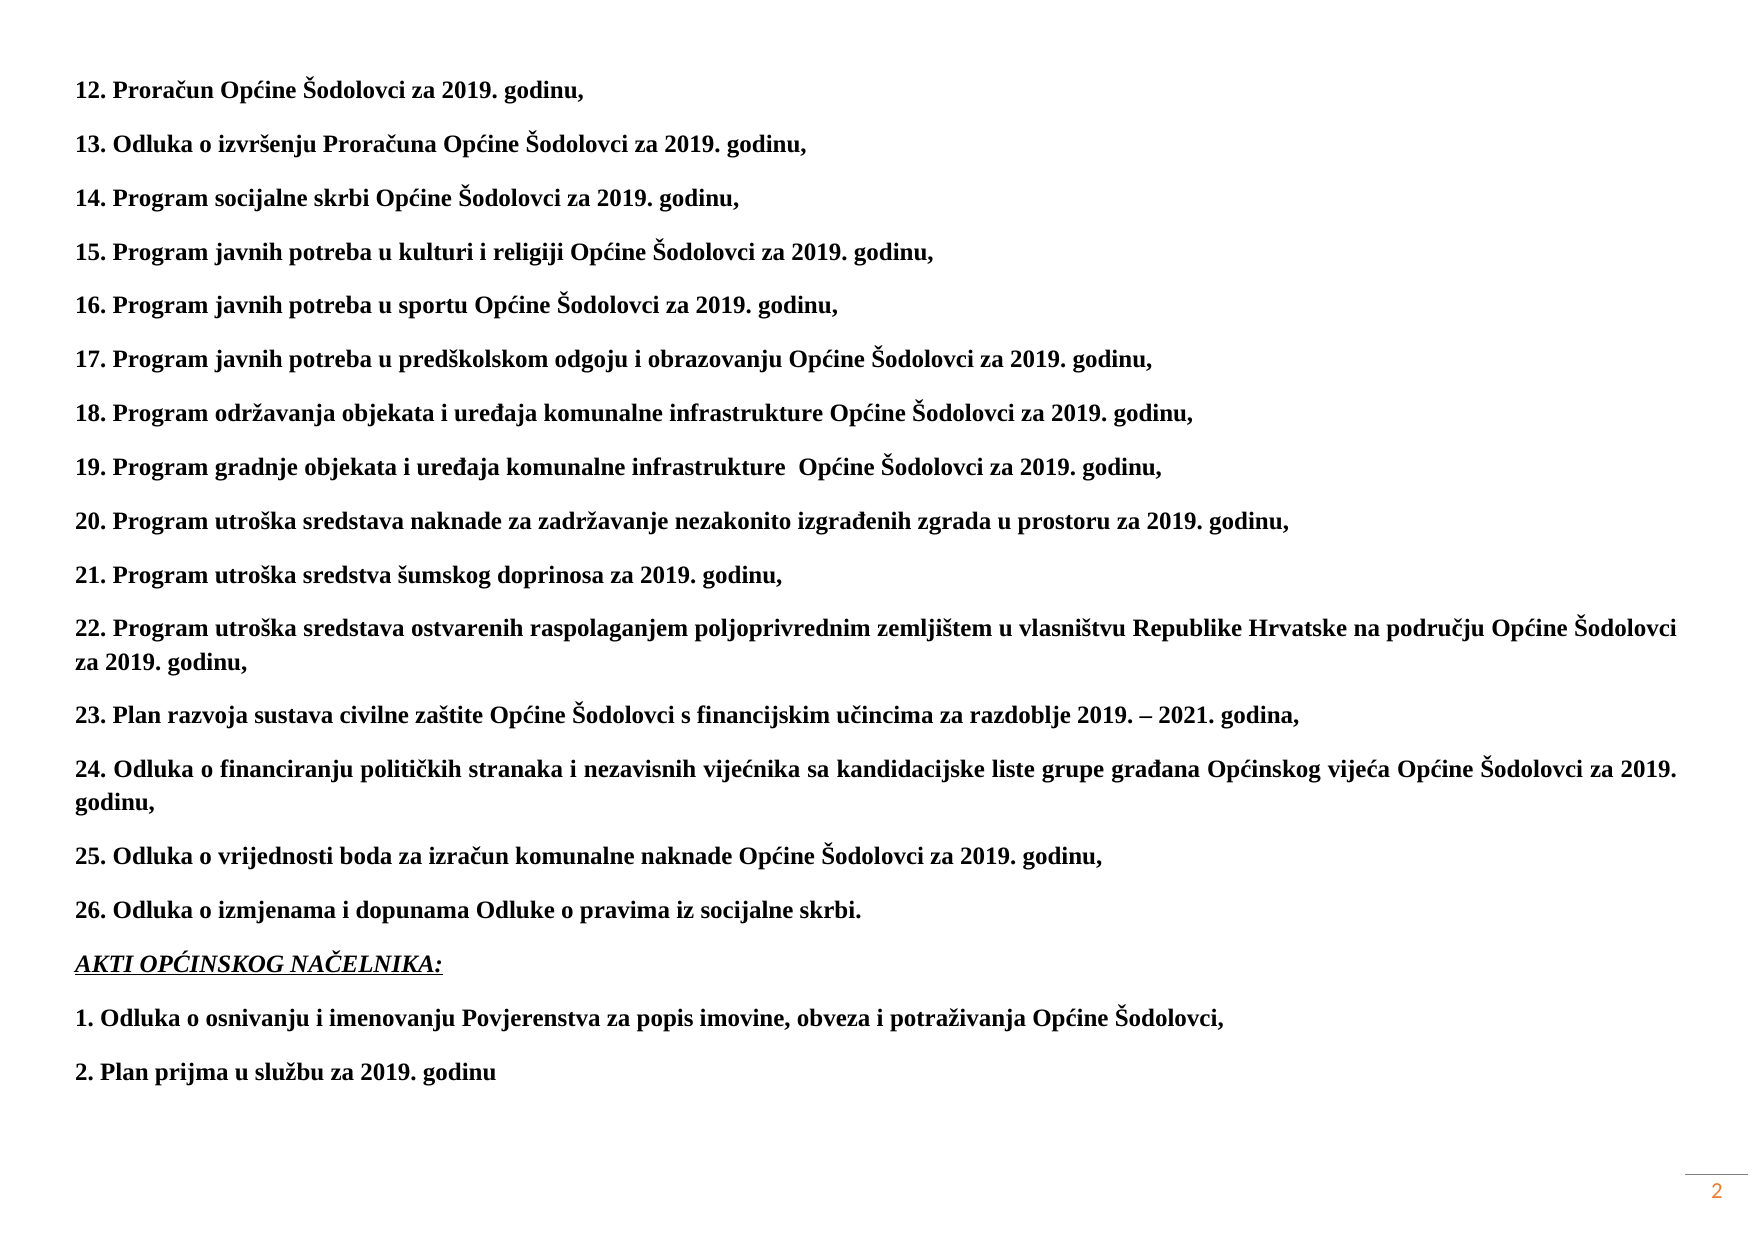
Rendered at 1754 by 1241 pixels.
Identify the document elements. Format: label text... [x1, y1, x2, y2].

text 1. Odluka o osnivanju i imenovanju Povjerenstva za popis imovine, obveza i potraživanja Općine Šodolovci, [75, 1003, 1679, 1031]
text 20. Program utroška sredstava naknade za zadržavanje nezakonito izgrađenih zgrada u prostoru za 2019. godinu, [75, 506, 1679, 534]
text 25. Odluka o vrijednosti boda za izračun komunalne naknade Općine Šodolovci za 2019. godinu, [75, 841, 1679, 870]
text 12. Proračun Općine Šodolovci za 2019. godinu, [75, 75, 1679, 104]
text 21. Program utroška sredstva šumskog doprinosa za 2019. godinu, [75, 560, 1679, 588]
text 23. Plan razvoja sustava civilne zaštite Općine Šodolovci s financijskim učincima za razdoblje 2019. – 2021. godina, [75, 700, 1679, 729]
text 24. Odluka o financiranju političkih stranaka i nezavisnih vijećnika sa kandidacijske liste grupe građana Općinskog vijeća Općine Šodolovci za 2019. godinu, [75, 754, 1679, 816]
text 26. Odluka o izmjenama i dopunama Odluke o pravima iz socijalne skrbi. [75, 895, 1679, 924]
text 15. Program javnih potreba u kulturi i religiji Općine Šodolovci za 2019. godinu, [75, 237, 1679, 265]
text 13. Odluka o izvršenju Proračuna Općine Šodolovci za 2019. godinu, [75, 129, 1679, 158]
text 18. Program održavanja objekata i uređaja komunalne infrastrukture Općine Šodolovci za 2019. godinu, [75, 398, 1679, 427]
text 17. Program javnih potreba u predškolskom odgoju i obrazovanju Općine Šodolovci za 2019. godinu, [75, 344, 1679, 373]
text AKTI OPĆINSKOG NAČELNIKA: [75, 949, 1679, 978]
text 19. Program gradnje objekata i uređaja komunalne infrastrukture Općine Šodolovci za 2019. godinu, [75, 452, 1679, 481]
text 22. Program utroška sredstava ostvarenih raspolaganjem poljoprivrednim zemljištem u vlasništvu Republike Hrvatske na području Općine Šodolovci za 2019. godinu, [75, 613, 1679, 675]
text 14. Program socijalne skrbi Općine Šodolovci za 2019. godinu, [75, 183, 1679, 211]
text 2. Plan prijma u službu za 2019. godinu [75, 1057, 1679, 1085]
text 16. Program javnih potreba u sportu Općine Šodolovci za 2019. godinu, [75, 290, 1679, 319]
